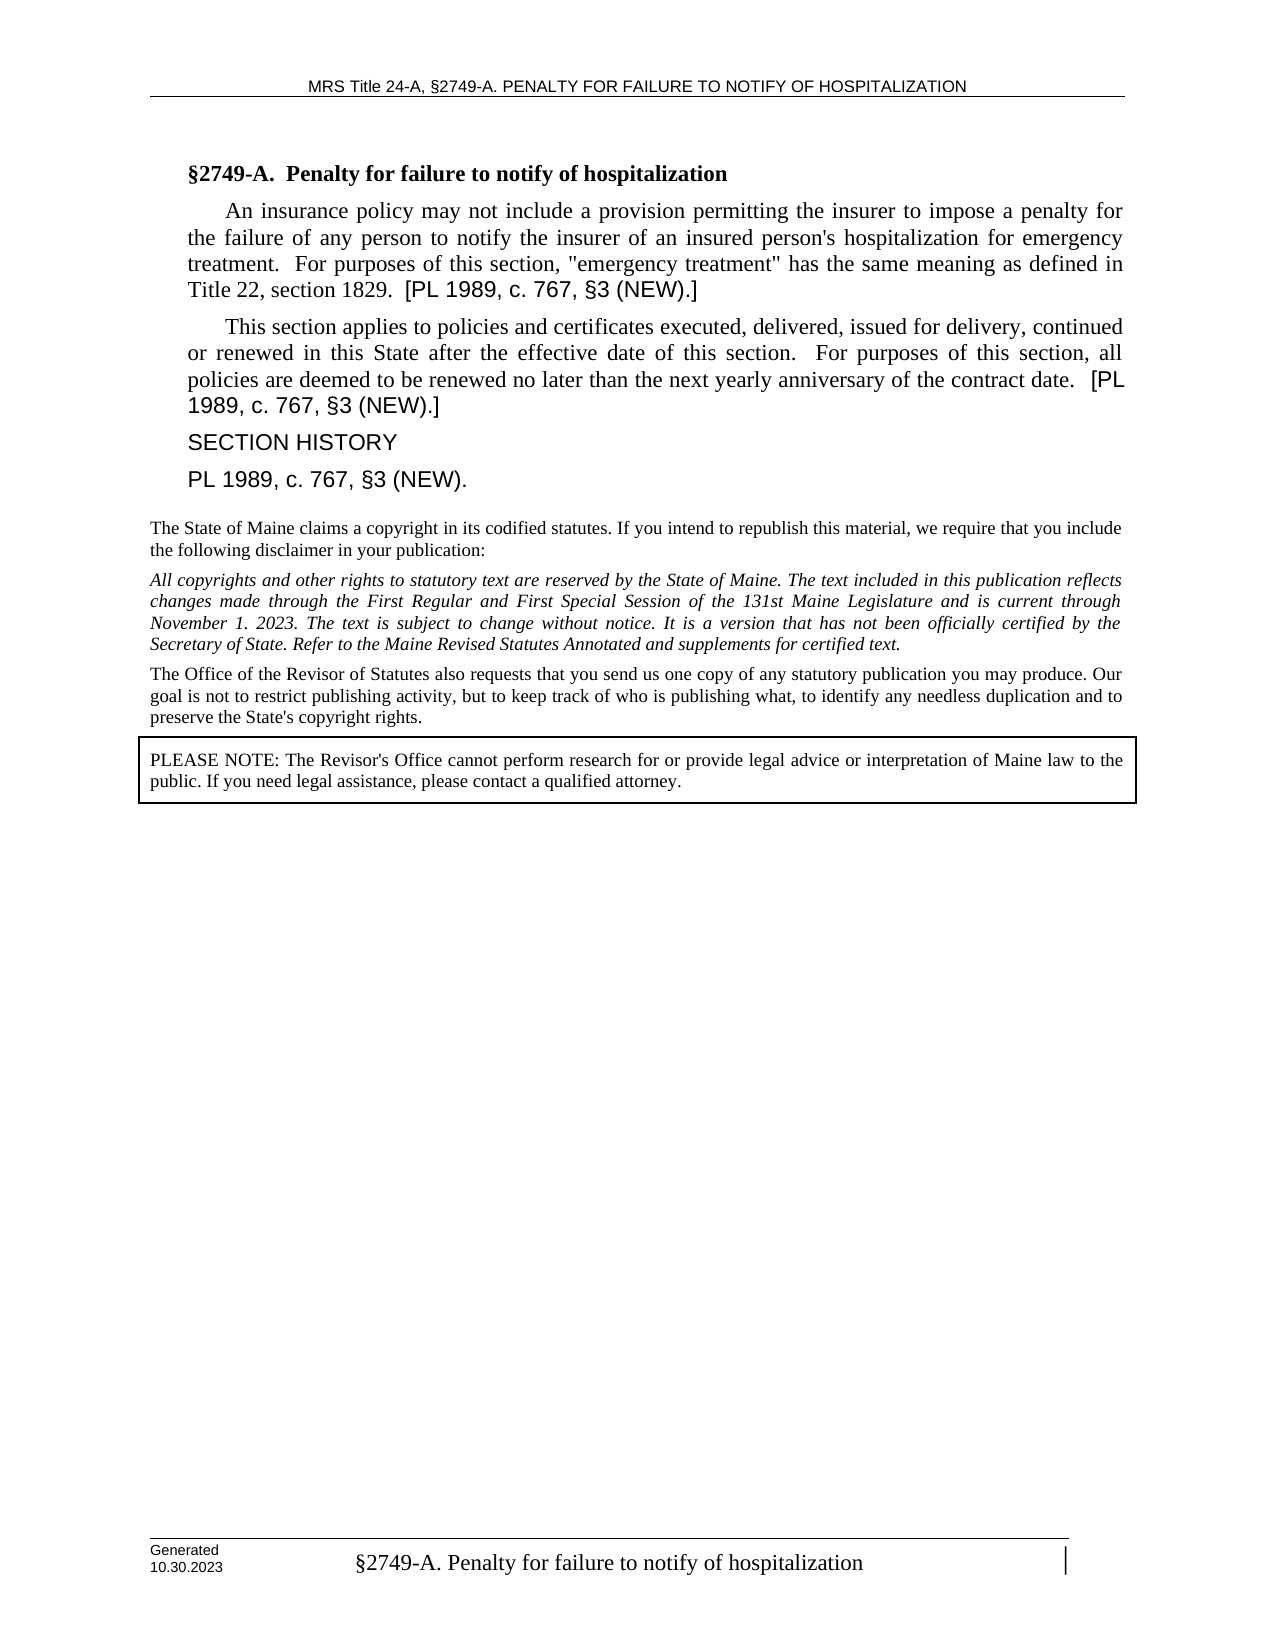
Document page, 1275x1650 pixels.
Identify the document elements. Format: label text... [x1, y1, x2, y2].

text PLEASE NOTE: The Revisor's Office cannot perform research for or provide legal advice or interpretation of Maine law to the public. If you need legal assistance, please contact a qualified attorney. [140, 738, 1135, 802]
text The Office of the Revisor of Statutes also requests that you send us one copy of any statutory publication you may produce. Our goal is not to restrict publishing activity, but to keep track of who is publishing what, to identify any needless duplication and to preserve the State's copyright rights. [150, 663, 1125, 728]
text The State of Maine claims a copyright in its codified statutes. If you intend to republish this material, we require that you include the following disclaimer in your publication: [150, 517, 1125, 560]
text PL 1989, c. 767, §3 (NEW). [187, 466, 1125, 492]
text SECTION HISTORY [187, 429, 1125, 455]
text An insurance policy may not include a provision permitting the insurer to impose a penalty for the failure of any person to notify the insurer of an insured person's hospitalization for emergency treatment. For purposes of this section, "emergency treatment" has the same meaning as defined in Title 22, section 1829. [PL 1989, c. 767, §3 (NEW).] [187, 197, 1125, 303]
text This section applies to policies and certificates executed, delivered, issued for delivery, continued or renewed in this State after the effective date of this section. For purposes of this section, all policies are deemed to be renewed no later than the next yearly anniversary of the contract date. [PL 1989, c. 767, §3 (NEW).] [187, 313, 1125, 419]
text §2749-A. Penalty for failure to notify of hospitalization [187, 160, 1125, 187]
text All copyrights and other rights to statutory text are reserved by the State of Maine. The text included in this publication reflects changes made through the First Regular and First Special Session of the 131st Maine Legislature and is current through November 1. 2023 . The text is subject to change without notice. It is a version that has not been officially certified by the Secretary of State. Refer to the Maine Revised Statutes Annotated and supplements for certified text. [150, 569, 1125, 655]
